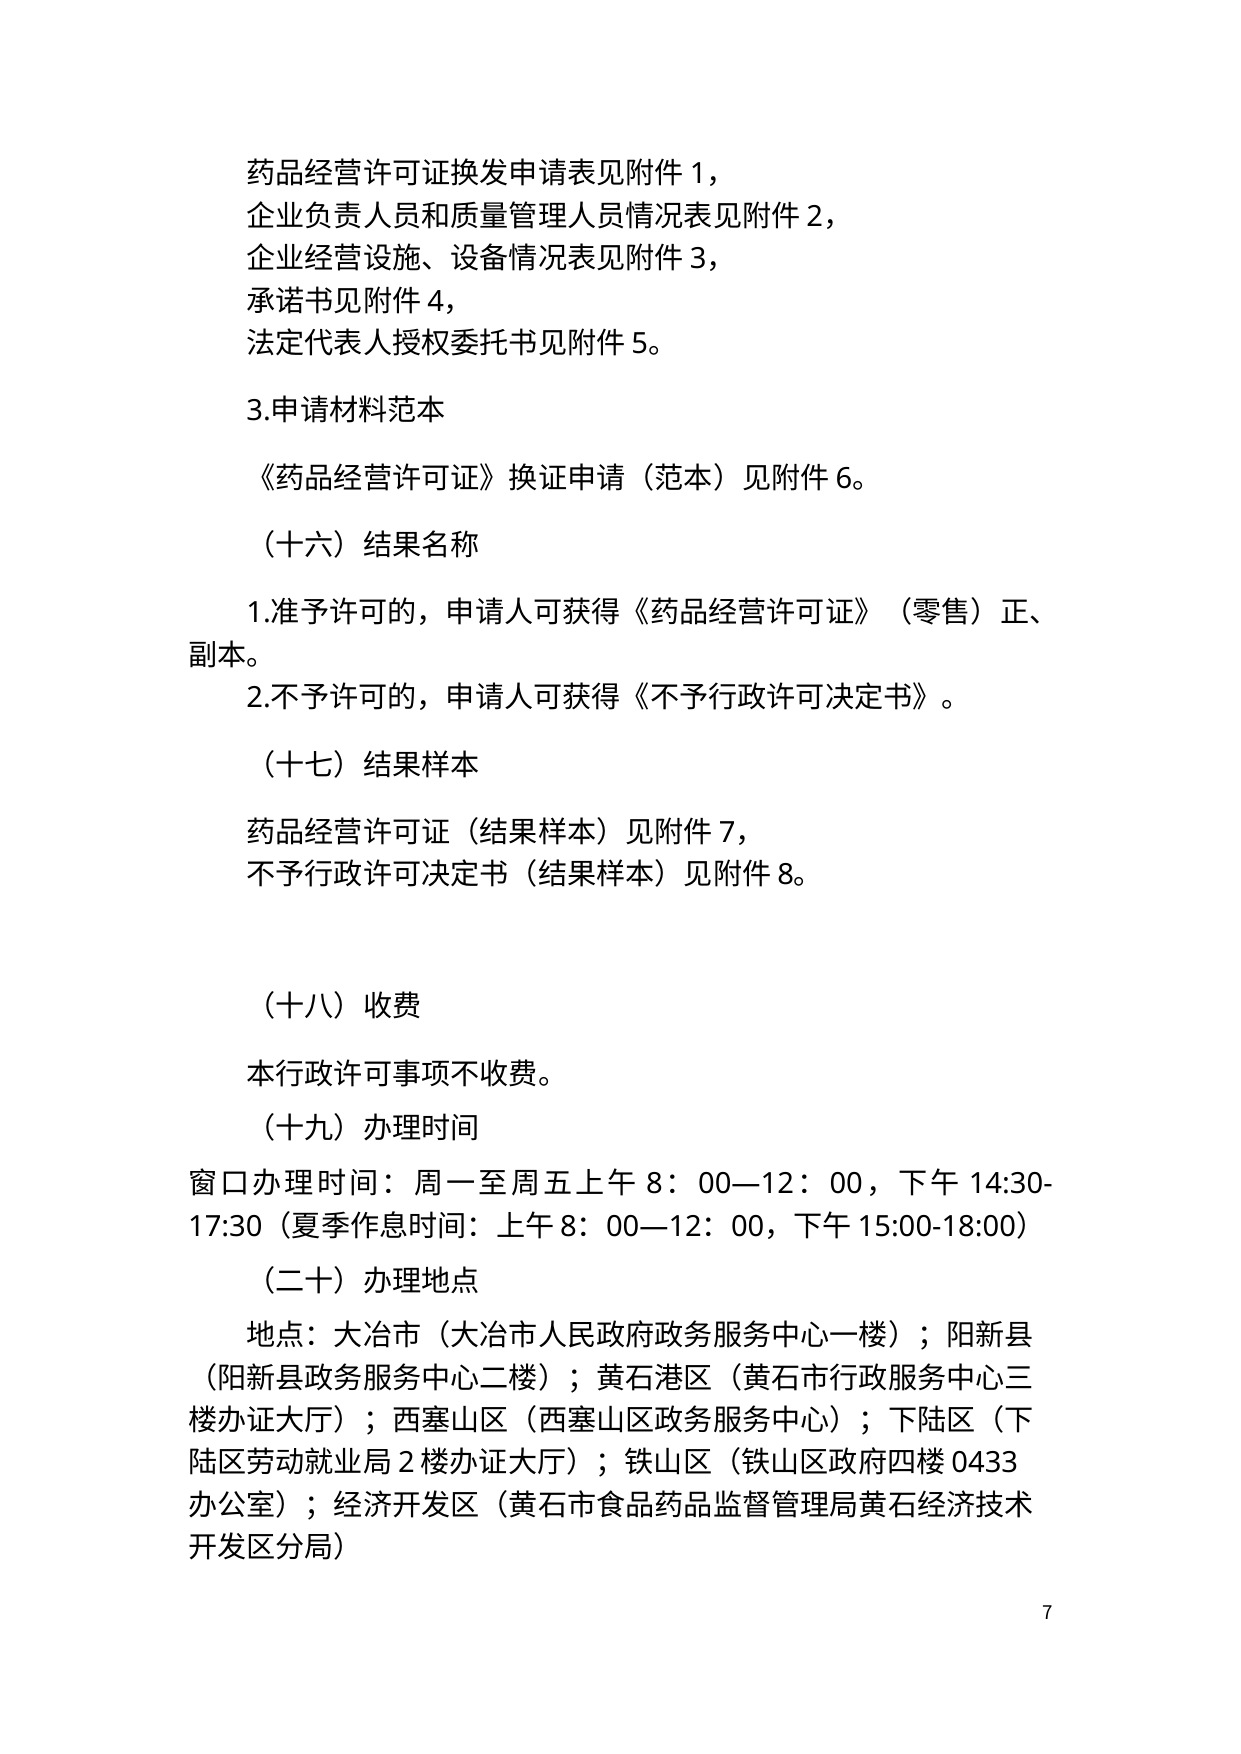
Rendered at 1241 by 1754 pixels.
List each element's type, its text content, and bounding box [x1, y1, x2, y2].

text 承诺书见附件4， [188, 277, 1052, 319]
text （十六）结果名称 [188, 522, 1052, 564]
text 法定代表人授权委托书见附件5。 [188, 319, 1052, 362]
text 2.不予许可的，申请人可获得《不予行政许可决定书》。 [188, 674, 1052, 716]
text （十八）收费 [188, 983, 1052, 1025]
text 窗口办理时间：周一至周五上午8：00—12：00，下午14:30-17:30（夏季作息时间：上午8：00—12：00，下午15:00-18:00） [188, 1160, 1052, 1244]
text 地点：大冶市（大冶市人民政府政务服务中心一楼）；阳新县（阳新县政务服务中心二楼）；黄石港区（黄石市行政服务中心三楼办证大厅）；西塞山区（西塞山区政务服务中心）；下陆区（下陆区劳动就业局2楼办证大厅）；铁山区（铁山区政府四楼0433办公室）；经济开发区（黄石市食品药品监督管理局黄石经济技术开发区分局） [188, 1312, 1052, 1566]
text 3.申请材料范本 [188, 387, 1052, 429]
text （十九）办理时间 [188, 1105, 1052, 1147]
text 企业负责人员和质量管理人员情况表见附件2， [188, 192, 1052, 235]
text 本行政许可事项不收费。 [188, 1050, 1052, 1092]
text 药品经营许可证（结果样本）见附件7， [188, 808, 1052, 851]
text 企业经营设施、设备情况表见附件3， [188, 235, 1052, 277]
text （二十）办理地点 [188, 1257, 1052, 1299]
text 不予行政许可决定书（结果样本）见附件8。 [188, 851, 1052, 893]
text 药品经营许可证换发申请表见附件1， [188, 150, 1052, 192]
text 1.准予许可的，申请人可获得《药品经营许可证》（零售）正、副本。 [188, 589, 1052, 674]
text （十七）结果样本 [188, 741, 1052, 783]
text 《药品经营许可证》换证申请（范本）见附件6。 [188, 454, 1052, 497]
